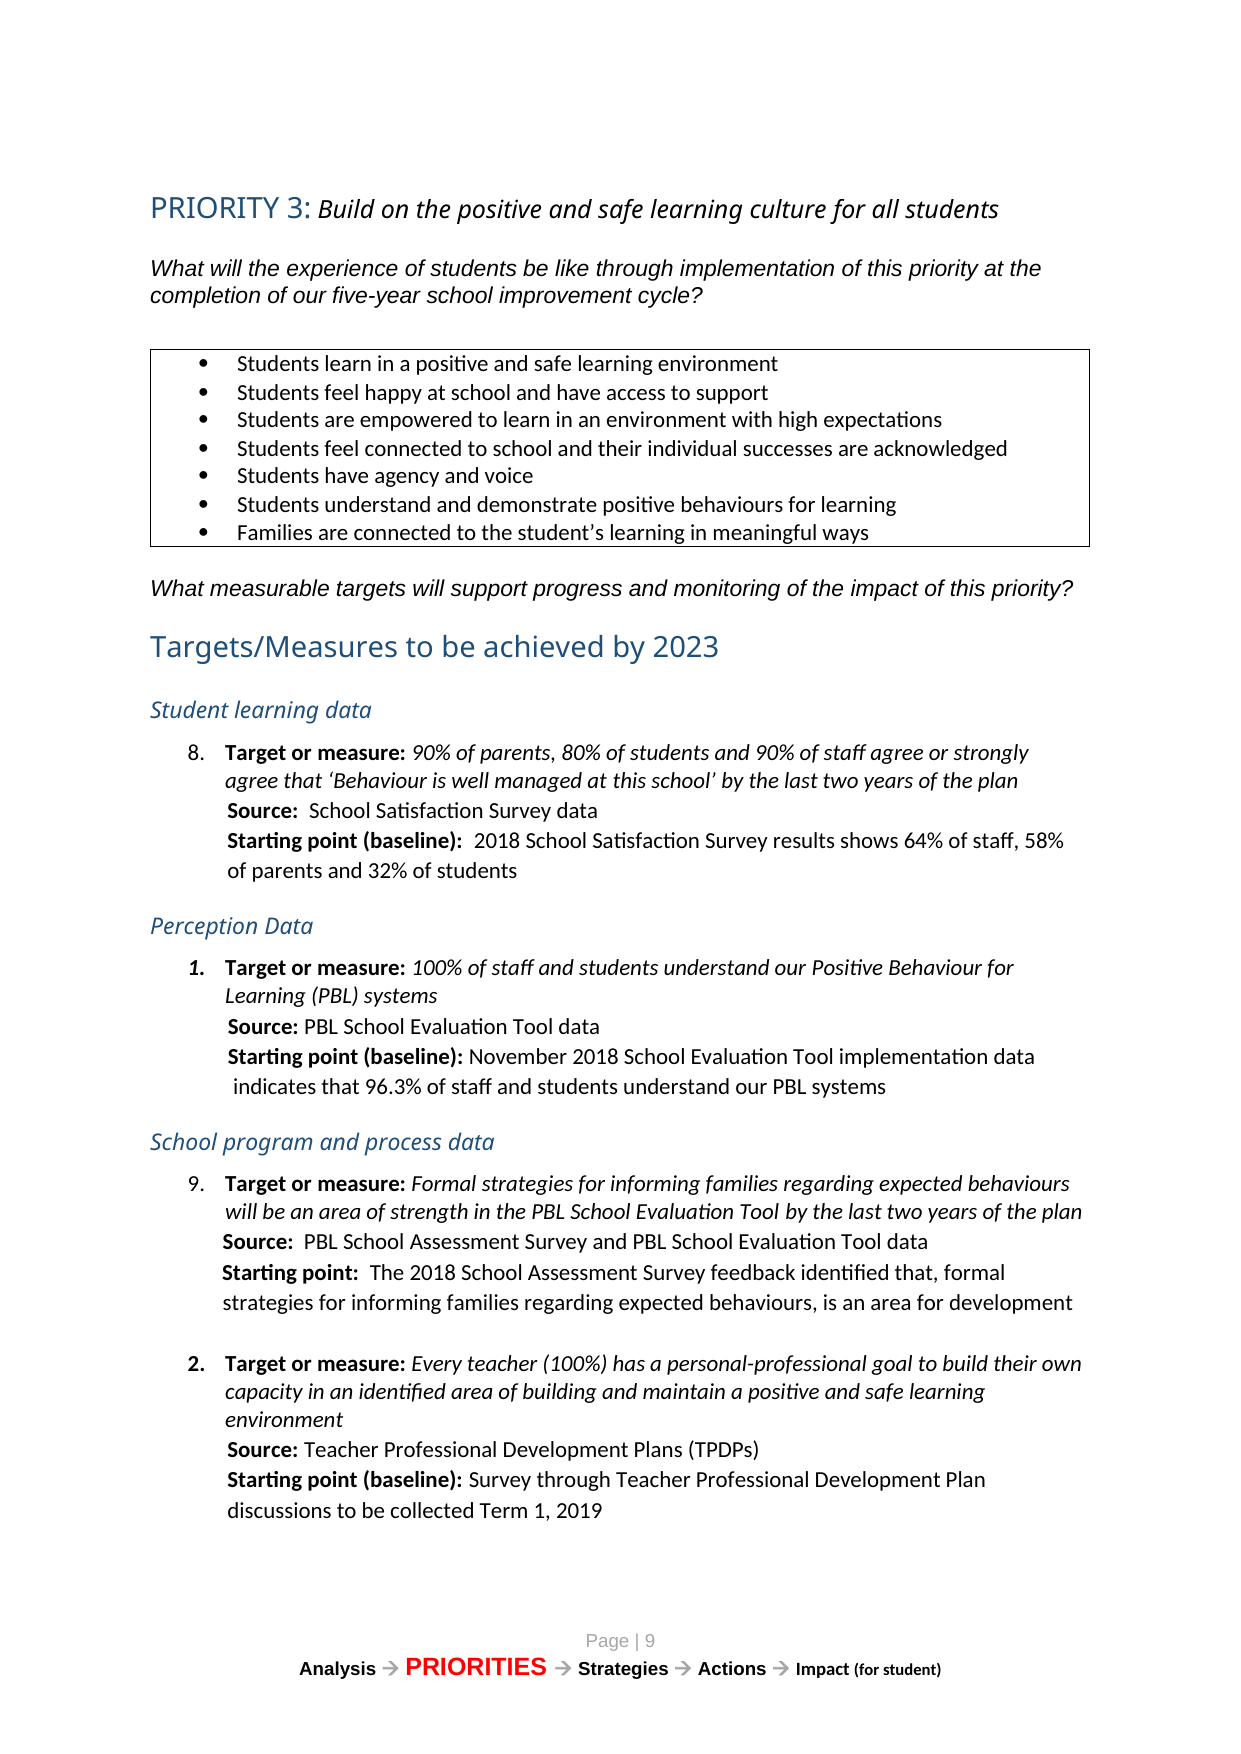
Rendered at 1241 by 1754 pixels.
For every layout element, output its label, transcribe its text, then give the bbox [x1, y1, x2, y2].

text Starting point (baseline): Survey through Teacher Professional Development Plan [150, 1465, 1090, 1493]
text PRIORITY 3: Build on the positive and safe learning culture for all students [150, 187, 1090, 227]
list Target or measure: 100% of staff and students understand our Positive Behaviour for Learning (PBL) systems [187, 953, 1090, 1009]
text of parents and 32% of students [150, 857, 1090, 885]
text What will the experience of students be like through implementation of this priority at the completion of our five-year school improvement cycle? [150, 255, 1090, 308]
text Source: School Satisfaction Survey data [150, 796, 1090, 824]
text Source: PBL School Assessment Survey and PBL School Evaluation Tool data [150, 1227, 1090, 1256]
text Source: Teacher Professional Development Plans (TPDPs) [150, 1435, 1090, 1463]
text discussions to be collected Term 1, 2019 [150, 1496, 1090, 1524]
text What measurable targets will support progress and monitoring of the impact of this priority? [150, 575, 1090, 601]
table_header Students learn in a positive and safe learning environment Students feel happy at school and have access to support Students are empowered to learn in an environment with high expectations Students feel connected to school and their individual successes are acknowledged Students have agency and voice Students understand and demonstrate positive behaviours for learning Families are connected to the student’s learning in meaningful ways [151, 350, 1089, 546]
text Source: PBL School Evaluation Tool data [150, 1012, 1090, 1040]
subtitle Targets/Measures to be achieved by 2023 [150, 626, 1090, 666]
text Starting point (baseline): November 2018 School Evaluation Tool implementation data [150, 1042, 1090, 1070]
list Target or measure: Formal strategies for informing families regarding expected behaviours will be an area of strength in the PBL School Evaluation Tool by the last two years of the plan [187, 1169, 1090, 1225]
text strategies for informing families regarding expected behaviours, is an area for development [150, 1288, 1090, 1316]
text indicates that 96.3% of staff and students understand our PBL systems [150, 1072, 1090, 1100]
text Starting point (baseline): 2018 School Satisfaction Survey results shows 64% of staff, 58% [150, 826, 1090, 854]
subtitle Perception Data [150, 910, 1090, 941]
subtitle Student learning data [150, 694, 1090, 725]
subtitle School program and process data [150, 1125, 1090, 1157]
list Target or measure: Every teacher (100%) has a personal-professional goal to build their own capacity in an identified area of building and maintain a positive and safe learning environment [187, 1349, 1090, 1433]
list Target or measure: 90% of parents, 80% of students and 90% of staff agree or strongly agree that ‘Behaviour is well managed at this school’ by the last two years of the plan [187, 738, 1090, 794]
text Starting point: The 2018 School Assessment Survey feedback identified that, formal [150, 1258, 1090, 1286]
